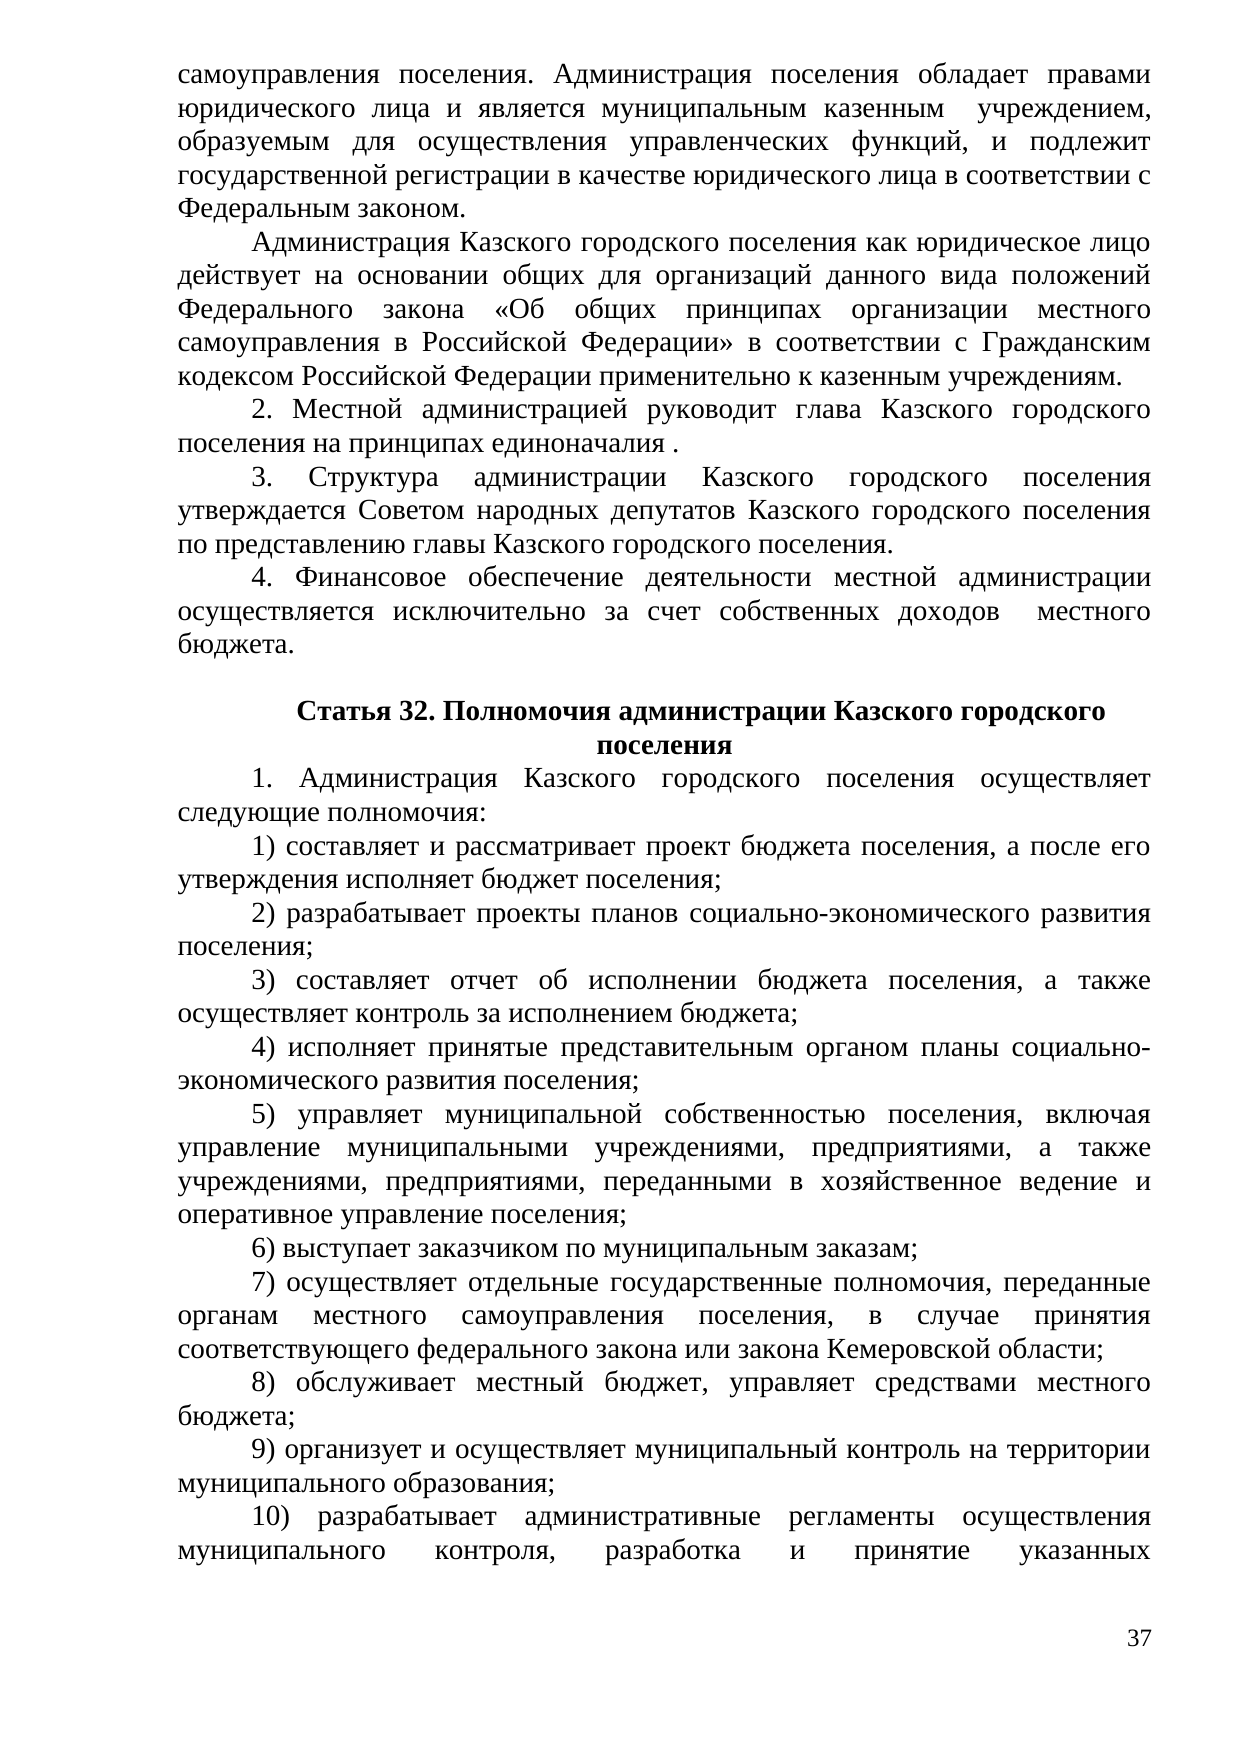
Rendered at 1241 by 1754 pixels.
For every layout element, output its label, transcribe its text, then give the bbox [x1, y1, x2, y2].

text 5) управляет муниципальной собственностью поселения, включая управление муниципальными учреждениями, предприятиями, а также учреждениями, предприятиями, переданными в хозяйственное ведение и оперативное управление поселения; [177, 1096, 1152, 1230]
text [177, 56, 1152, 224]
text 1. Администрация Казского городского поселения осуществляет следующие полномочия: [177, 761, 1152, 828]
text 7) осуществляет отдельные государственные полномочия, переданные органам местного самоуправления поселения, в случае принятия соответствующего федерального закона или закона Кемеровской области; [177, 1264, 1152, 1364]
text 6) выступает заказчиком по муниципальным заказам; [177, 1230, 1152, 1264]
text 4) исполняет принятые представительным органом планы социально-экономического развития поселения; [177, 1029, 1152, 1096]
text Администрация Казского городского поселения как юридическое лицо действует на основании общих для организаций данного вида положений Федерального закона «Об общих принципах организации местного самоуправления в Российской Федерации» в соответствии с Гражданским кодексом Российской Федерации применительно к казенным учреждениям. [177, 224, 1152, 392]
text 2) разрабатывает проекты планов социально-экономического развития поселения; [177, 895, 1152, 962]
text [177, 1498, 1152, 1566]
text 2. Местной администрацией руководит глава Казского городского поселения на принципах единоначалия . [177, 392, 1152, 459]
text 8) обслуживает местный бюджет, управляет средствами местного бюджета; [177, 1364, 1152, 1431]
text 3. Структура администрации Казского городского поселения утверждается Советом народных депутатов Казского городского поселения по представлению главы Казского городского поселения. [177, 459, 1152, 559]
text 3) составляет отчет об исполнении бюджета поселения, а также осуществляет контроль за исполнением бюджета; [177, 962, 1152, 1029]
text 4. Финансовое обеспечение деятельности местной администрации осуществляется исключительно за счет собственных доходов местного бюджета. [177, 559, 1152, 660]
text 1) составляет и рассматривает проект бюджета поселения, а после его утверждения исполняет бюджет поселения; [177, 828, 1152, 895]
text 9) организует и осуществляет муниципальный контроль на территории муниципального образования; [177, 1431, 1152, 1498]
subtitle Статья 32. Полномочия администрации Казского городского поселения [177, 693, 1152, 761]
